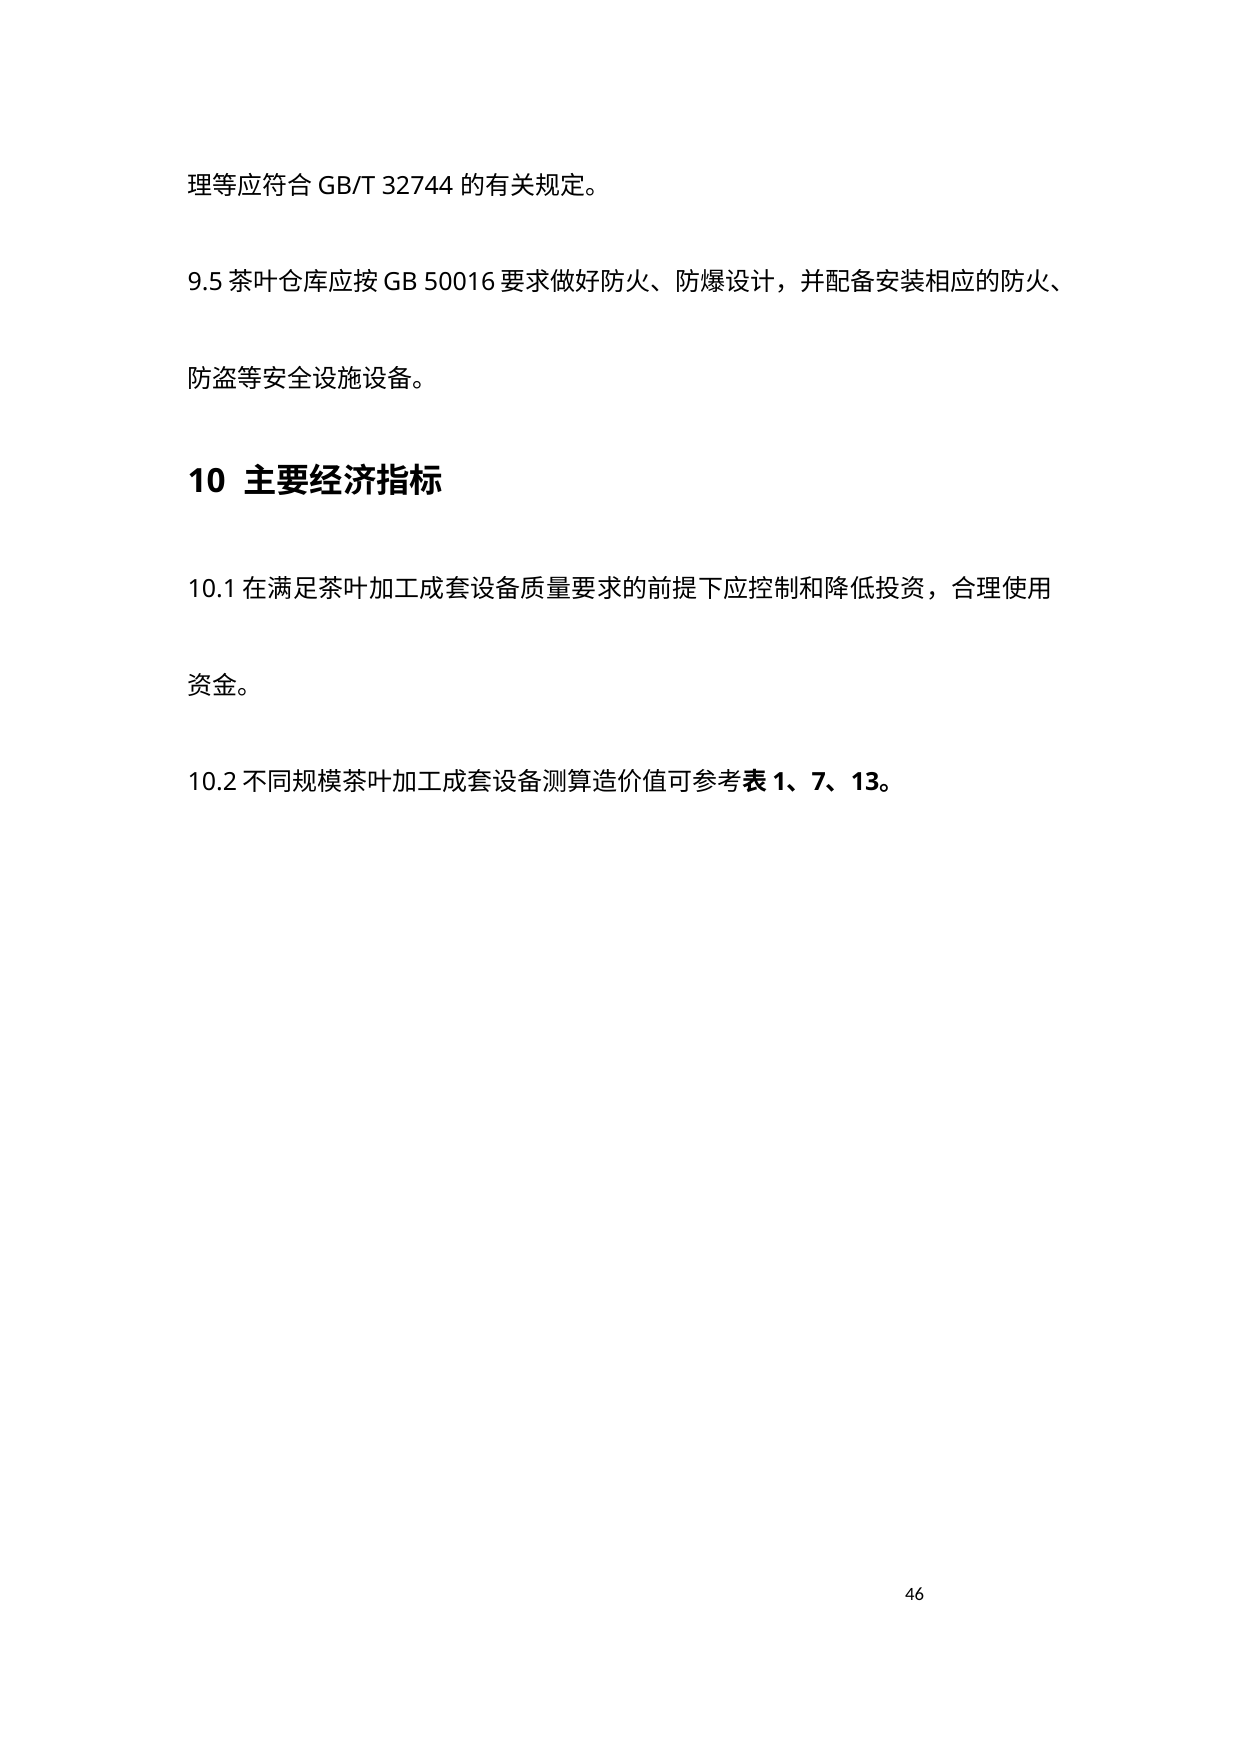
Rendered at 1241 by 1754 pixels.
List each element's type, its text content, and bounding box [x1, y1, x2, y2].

text 10.2不同规模茶叶加工成套设备测算造价值可参考表1、7、13。 [187, 747, 1053, 812]
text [187, 151, 1053, 216]
subtitle 10 主要经济指标 [187, 454, 1053, 503]
text 9.5茶叶仓库应按GB 50016要求做好防火、防爆设计，并配备安装相应的防火、防盗等安全设施设备。 [187, 247, 1053, 409]
text 10.1在满足茶叶加工成套设备质量要求的前提下应控制和降低投资，合理使用资金。 [187, 554, 1053, 716]
